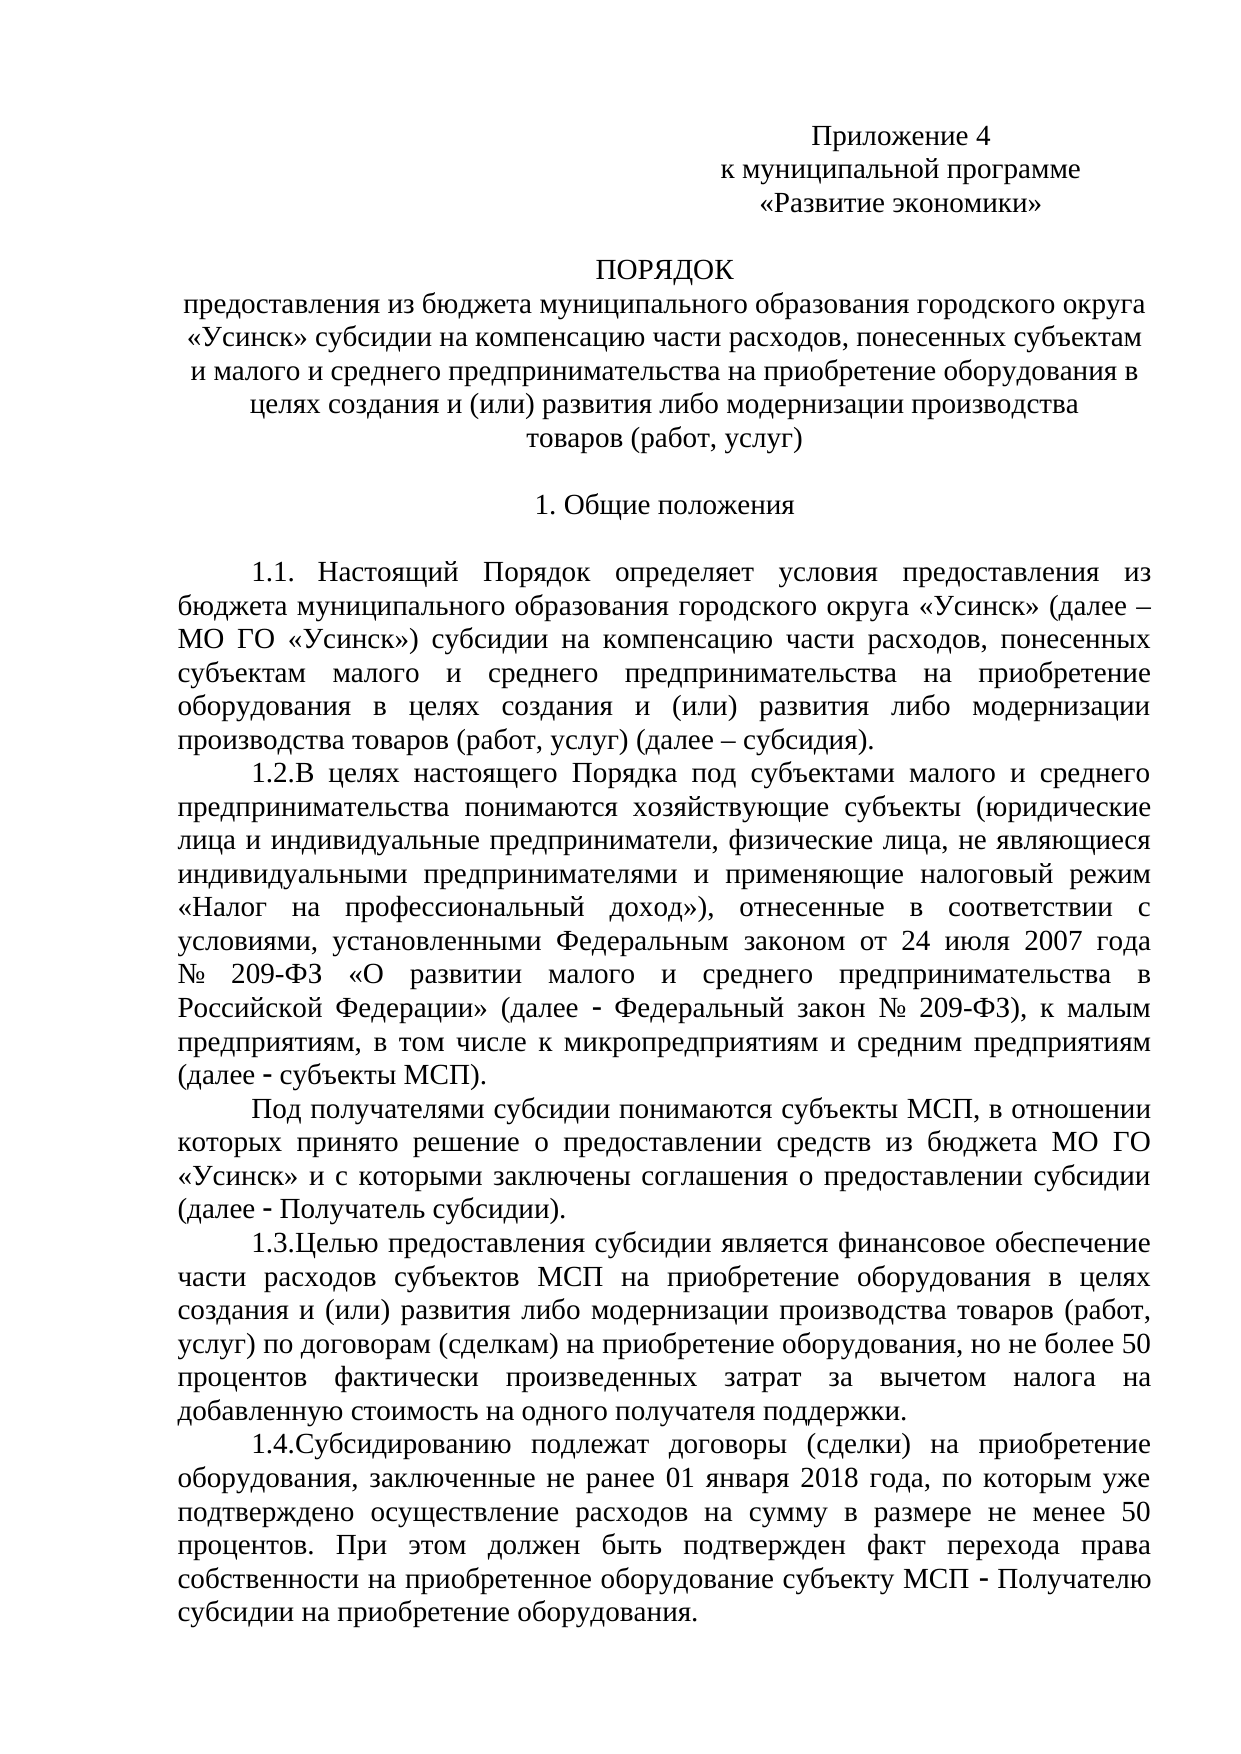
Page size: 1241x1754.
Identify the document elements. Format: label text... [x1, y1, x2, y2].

text предоставления из бюджета муниципального образования городского округа «Усинск» субсидии на компенсацию части расходов, понесенных субъектам [177, 286, 1152, 353]
text Приложение 4 [650, 118, 1152, 152]
text ПОРЯДОК [177, 252, 1152, 286]
text 1.3.Целью предоставления субсидии является финансовое обеспечение части расходов субъектов МСП на приобретение оборудования в целях создания и (или) развития либо модернизации производства товаров (работ, услуг) по договорам (сделкам) на приобретение оборудования, но не более 50 процентов фактически произведенных затрат за вычетом налога на добавленную стоимость на одного получателя поддержки. [177, 1225, 1152, 1427]
text к муниципальной программе [650, 152, 1152, 185]
text товаров (работ, услуг) [177, 420, 1152, 453]
text «Развитие экономики» [650, 185, 1152, 219]
text 1.4.Субсидированию подлежат договоры (сделки) на приобретение оборудования, заключенные не ранее 01 января 2018 года, по которым уже подтверждено осуществление расходов на сумму в размере не менее 50 процентов. При этом должен быть подтвержден факт перехода права собственности на приобретенное оборудование субъекту МСП Получателю субсидии на приобретение оборудования. [177, 1427, 1152, 1628]
text Под получателями субсидии понимаются субъекты МСП, в отношении которых принято решение о предоставлении средств из бюджета МО ГО «Усинск» и с которыми заключены соглашения о предоставлении субсидии (далее Получатель субсидии). [177, 1091, 1152, 1225]
text 1. Общие положения [177, 487, 1152, 521]
text 1.1. Настоящий Порядок определяет условия предоставления из бюджета муниципального образования городского округа «Усинск» (далее – МО ГО «Усинск») субсидии на компенсацию части расходов, понесенных субъектам малого и среднего предпринимательства на приобретение оборудования в целях создания и (или) развития либо модернизации производства товаров (работ, услуг) (далее – субсидия). [177, 554, 1152, 755]
text 1.2.В целях настоящего Порядка под субъектами малого и среднего предпринимательства понимаются хозяйствующие субъекты (юридические лица и индивидуальные предприниматели, физические лица, не являющиеся индивидуальными предпринимателями и применяющие налоговый режим «Налог на профессиональный доход»), отнесенные в соответствии с условиями, установленными Федеральным законом от 24 июля 2007 года № 209-ФЗ «О развитии малого и среднего предпринимательства в Российской Федерации» (далее Федеральный закон № 209-ФЗ), к малым предприятиям, в том числе к микропредприятиям и средним предприятиям (далее субъекты МСП). [177, 755, 1152, 1091]
text и малого и среднего предпринимательства на приобретение оборудования в целях создания и (или) развития либо модернизации производства [177, 353, 1152, 420]
